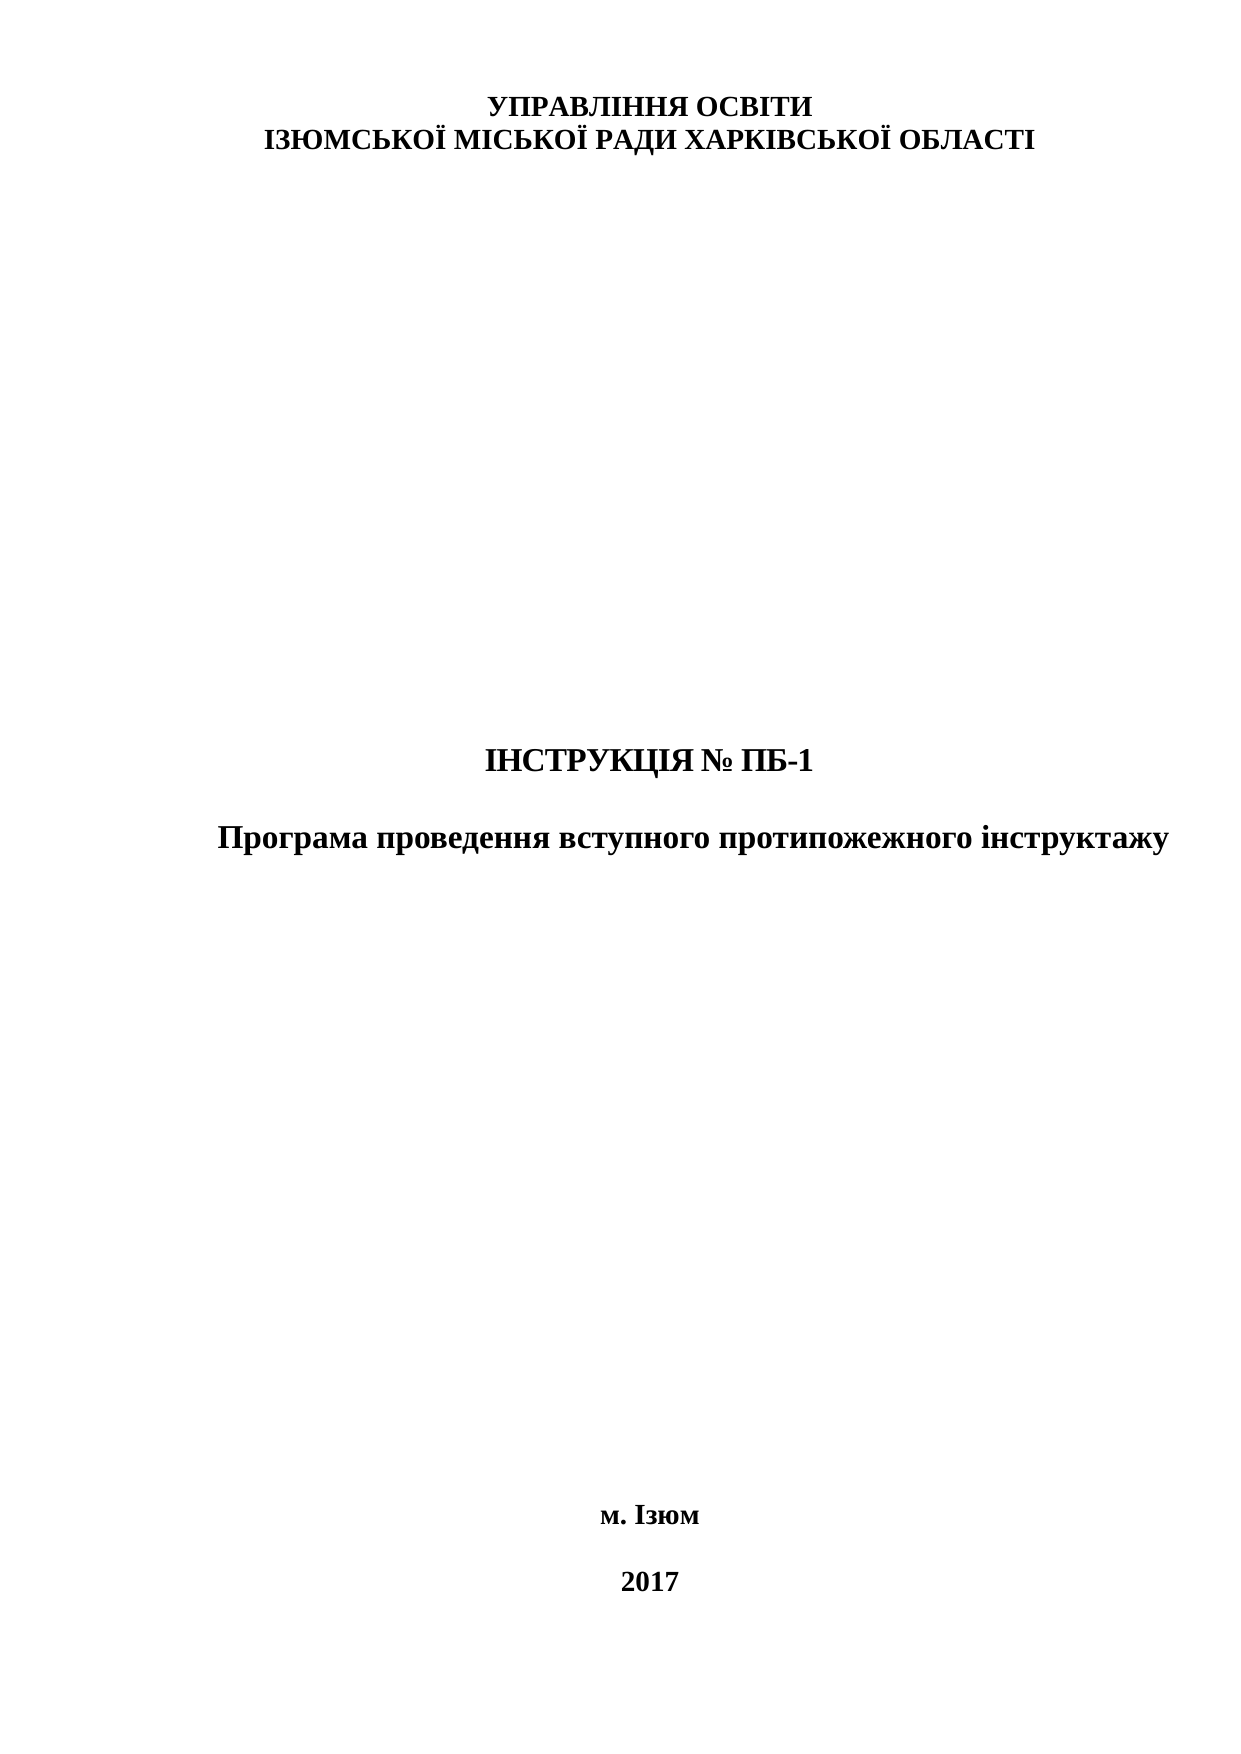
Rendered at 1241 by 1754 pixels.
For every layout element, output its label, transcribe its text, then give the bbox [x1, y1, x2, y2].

text м. Ізюм [118, 1497, 1181, 1531]
text 2017 [118, 1564, 1181, 1598]
text ІНСТРУКЦІЯ № ПБ-1 [118, 740, 1181, 779]
text ІЗЮМСЬКОЇ МІСЬКОЇ РАДИ ХАРКІВСЬКОЇ ОБЛАСТІ [118, 122, 1181, 156]
text Програма проведення вступного протипожежного інструктажу [118, 817, 1181, 855]
text УПРАВЛІННЯ ОСВІТИ [118, 89, 1181, 122]
